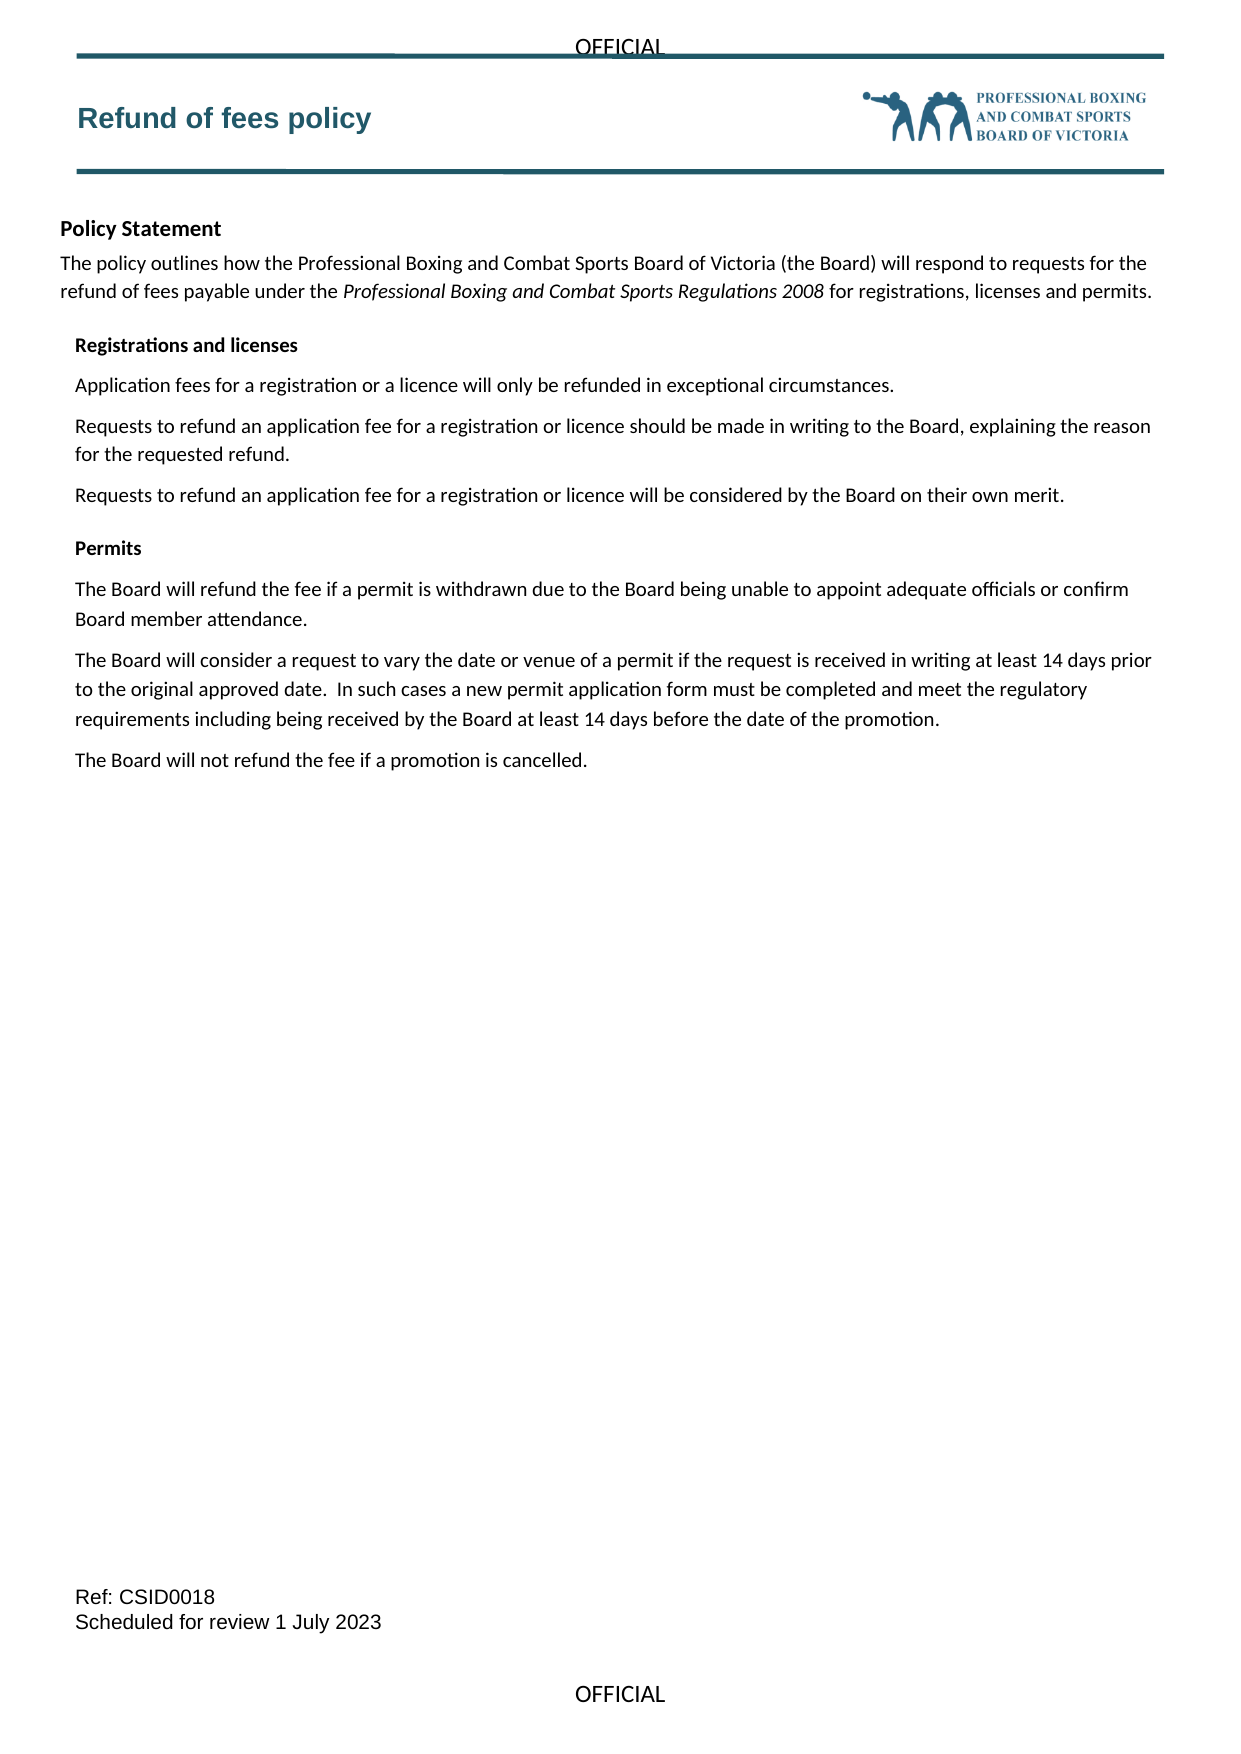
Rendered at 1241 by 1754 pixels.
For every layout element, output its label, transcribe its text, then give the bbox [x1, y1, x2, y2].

text Policy Statement [60, 214, 1165, 242]
text Requests to refund an application fee for a registration or licence should be made in writing to the Board, explaining the reason for the requested refund. [75, 410, 1165, 467]
text Requests to refund an application fee for a registration or licence will be considered by the Board on their own merit. [75, 479, 1165, 507]
text The Board will not refund the fee if a promotion is cancelled. [75, 744, 1165, 773]
list Permits [75, 532, 1165, 560]
picture [851, 70, 1163, 149]
text Application fees for a registration or a licence will only be refunded in exceptional circumstances. [75, 370, 1165, 398]
list Registrations and licenses [75, 329, 1165, 357]
text The Board will consider a request to vary the date or venue of a permit if the request is received in writing at least 14 days prior to the original approved date. In such cases a new permit application form must be completed and meet the regulatory requirements including being received by the Board at least 14 days before the date of the promotion. [75, 644, 1165, 731]
text The policy outlines how the Professional Boxing and Combat Sports Board of Victoria (the Board) will respond to requests for the refund of fees payable under the Professional Boxing and Combat Sports Regulations 2008 for registrations, licenses and permits. [60, 248, 1165, 304]
text The Board will refund the fee if a permit is withdrawn due to the Board being unable to appoint adequate officials or confirm Board member attendance. [75, 573, 1165, 631]
